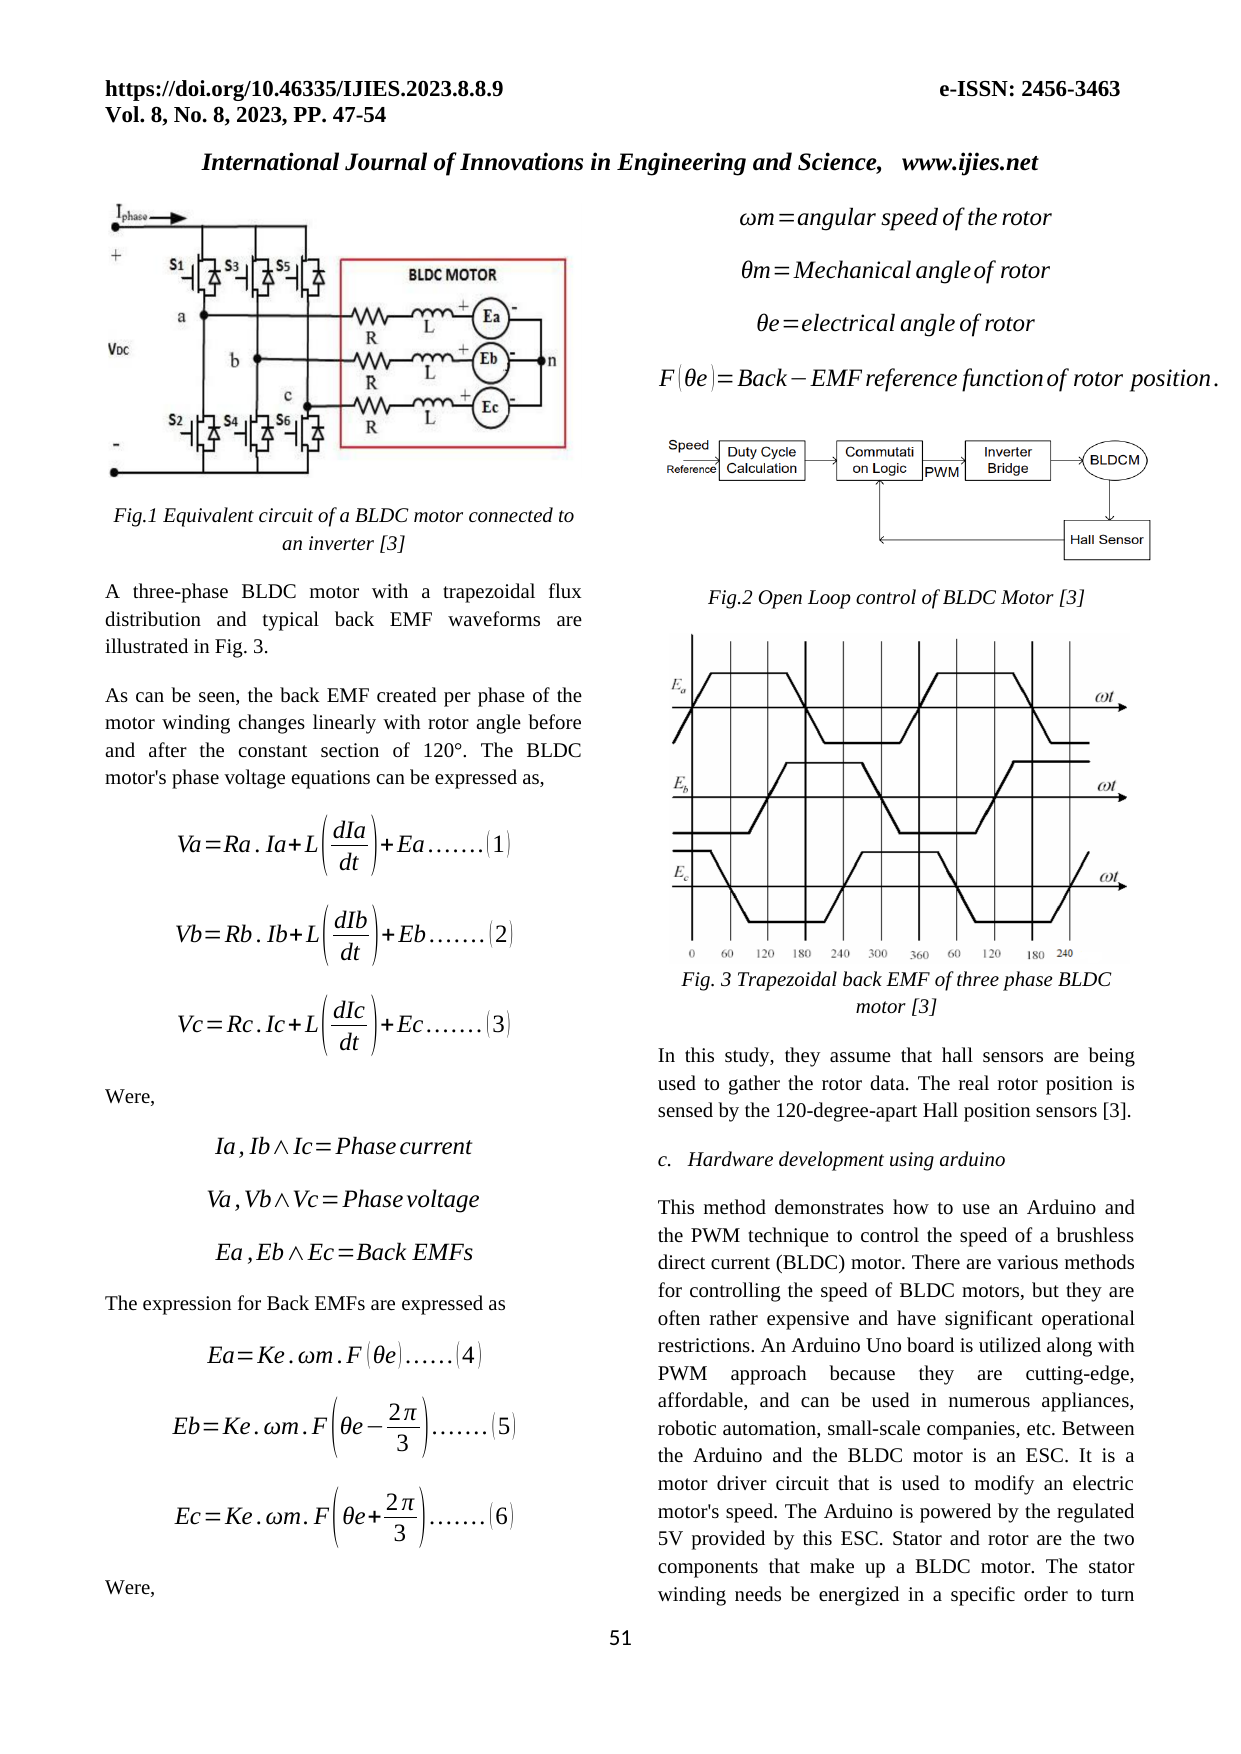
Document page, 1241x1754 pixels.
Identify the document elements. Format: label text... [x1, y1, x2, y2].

picture [657, 418, 1165, 582]
list Hardware development using arduino [658, 1147, 1135, 1171]
text A three-phase BLDC motor with a trapezoidal flux distribution and typical back EMF waveforms are illustrated in Fig. 3. [105, 579, 583, 658]
picture [105, 203, 582, 478]
text Fig.1 Equivalent circuit of a BLDC motor connected to an inverter [3] [105, 503, 583, 554]
text As can be seen, the back EMF created per phase of the motor winding changes linearly with rotor angle before and after the constant section of 120°. The BLDC motor's phase voltage equations can be expressed as, [105, 682, 583, 789]
text Fig.2 Open Loop control of BLDC Motor [3] [658, 582, 1135, 609]
text Were, [105, 1084, 583, 1108]
text The expression for Back EMFs are expressed as [105, 1291, 583, 1315]
text Were, [105, 1575, 583, 1599]
text In this study, they assume that hall sensors are being used to gather the rotor data. The real rotor position is sensed by the 120-degree-apart Hall position sensors [3]. [658, 1043, 1135, 1122]
picture [662, 633, 1131, 964]
